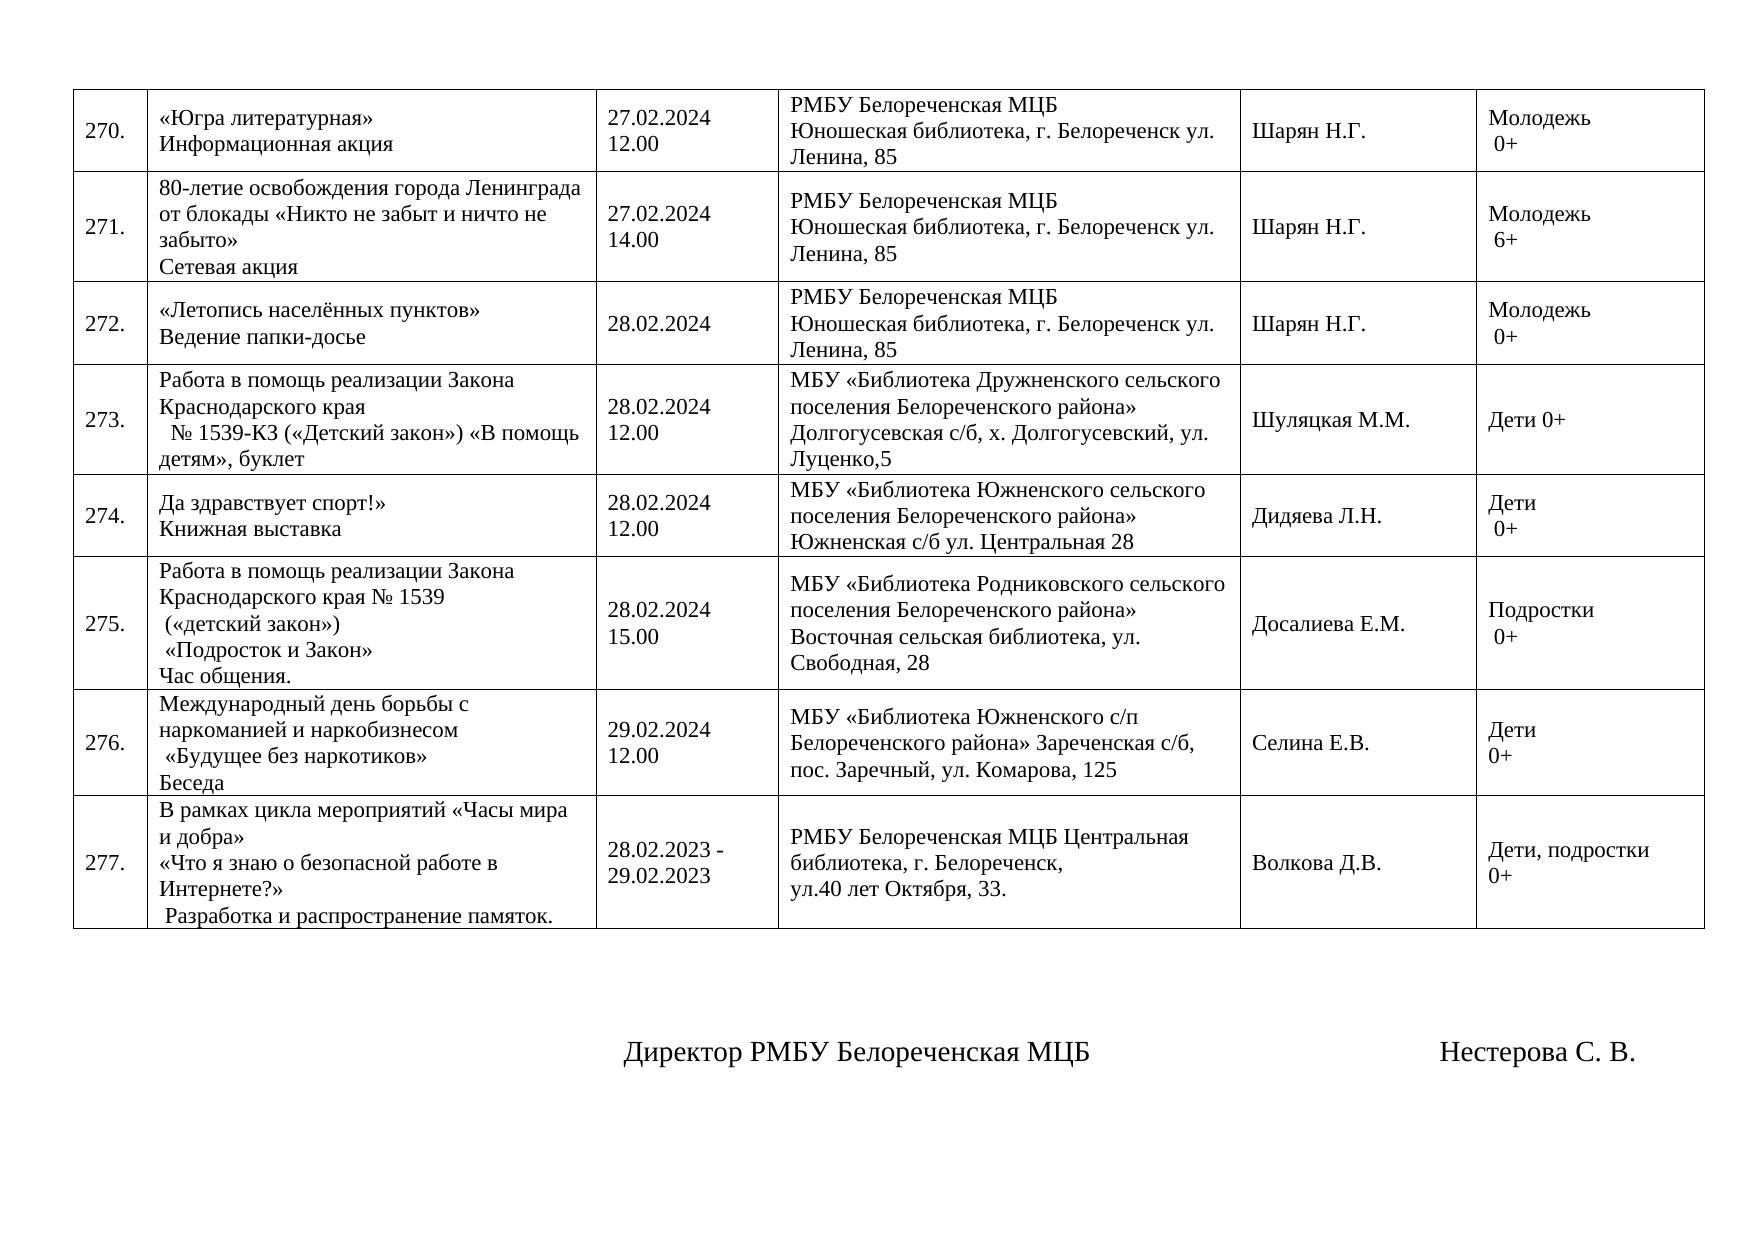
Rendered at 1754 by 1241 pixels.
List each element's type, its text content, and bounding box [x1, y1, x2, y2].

table_cell 28.02.2024 12.00 [597, 365, 778, 473]
table_cell 80-летие освобождения города Ленинграда от блокады «Никто не забыт и ничто не забыто» Сетевая акция [148, 172, 596, 281]
table_cell 29.02.2024 12.00 [597, 690, 778, 795]
table_cell Дети 0+ [1477, 365, 1704, 473]
table_cell Международный день борьбы с наркоманией и наркобизнесом «Будущее без наркотиков» Беседа [148, 690, 596, 795]
table_cell РМБУ Белореченская МЦБ Центральная библиотека, г. Белореченск, ул.40 лет Октября, 33. [779, 796, 1240, 928]
table_cell «Югра литературная» Информационная акция [148, 90, 596, 171]
table_cell [74, 475, 147, 556]
table_cell Селина Е.В. [1241, 690, 1476, 795]
table_cell 27.02.2024 12.00 [597, 90, 778, 171]
table_cell 28.02.2023 - 29.02.2023 [597, 796, 778, 928]
table_cell [74, 365, 147, 473]
table_cell Подростки 0+ [1477, 557, 1704, 689]
table_cell Да здравствует спорт!» Книжная выставка [148, 475, 596, 556]
table_cell Волкова Д.В. [1241, 796, 1476, 928]
table_cell 28.02.2024 [597, 282, 778, 363]
table_cell Работа в помощь реализации Закона Краснодарского края № 1539 («детский закон») «Подросток и Закон» Час общения. [148, 557, 596, 689]
table_cell МБУ «Библиотека Родниковского сельского поселения Белореченского района» Восточная сельская библиотека, ул. Свободная, 28 [779, 557, 1240, 689]
table_cell МБУ «Библиотека Южненского с/п Белореченского района» Зареченская с/б, пос. Заречный, ул. Комарова, 125 [779, 690, 1240, 795]
table_cell Работа в помощь реализации Закона Краснодарского края № 1539-КЗ («Детский закон») «В помощь детям», буклет [148, 365, 596, 473]
table_cell [74, 282, 147, 363]
table_cell В рамках цикла мероприятий «Часы мира и добра» «Что я знаю о безопасной работе в Интернете?» Разработка и распространение памяток. [148, 796, 596, 928]
text Директор РМБУ Белореченская МЦБ Нестерова С. В. [118, 1034, 1636, 1068]
table_cell МБУ «Библиотека Дружненского сельского поселения Белореченского района» Долгогусевская с/б, х. Долгогусевский, ул. Луценко,5 [779, 365, 1240, 473]
table_cell 27.02.2024 14.00 [597, 172, 778, 281]
table_cell Шарян Н.Г. [1241, 90, 1476, 171]
table_cell Шуляцкая М.М. [1241, 365, 1476, 473]
table_cell Молодежь 0+ [1477, 90, 1704, 171]
table_cell [74, 172, 147, 281]
table_cell 28.02.2024 12.00 [597, 475, 778, 556]
table_cell Дети, подростки 0+ [1477, 796, 1704, 928]
table_cell Шарян Н.Г. [1241, 282, 1476, 363]
table_cell Дети 0+ [1477, 690, 1704, 795]
table_cell 28.02.2024 15.00 [597, 557, 778, 689]
table_cell [74, 796, 147, 928]
table_cell Дидяева Л.Н. [1241, 475, 1476, 556]
table_cell [74, 690, 147, 795]
table_cell РМБУ Белореченская МЦБ Юношеская библиотека, г. Белореченск ул. Ленина, 85 [779, 90, 1240, 171]
table_cell Молодежь 0+ [1477, 282, 1704, 363]
table_cell [74, 90, 147, 171]
table_cell «Летопись населённых пунктов» Ведение папки-досье [148, 282, 596, 363]
table_cell РМБУ Белореченская МЦБ Юношеская библиотека, г. Белореченск ул. Ленина, 85 [779, 282, 1240, 363]
table_cell [74, 557, 147, 689]
table_cell РМБУ Белореченская МЦБ Юношеская библиотека, г. Белореченск ул. Ленина, 85 [779, 172, 1240, 281]
table_cell МБУ «Библиотека Южненского сельского поселения Белореченского района» Южненская с/б ул. Центральная 28 [779, 475, 1240, 556]
table_cell Дети 0+ [1477, 475, 1704, 556]
table_cell Досалиева Е.М. [1241, 557, 1476, 689]
table_cell Молодежь 6+ [1477, 172, 1704, 281]
table_cell Шарян Н.Г. [1241, 172, 1476, 281]
